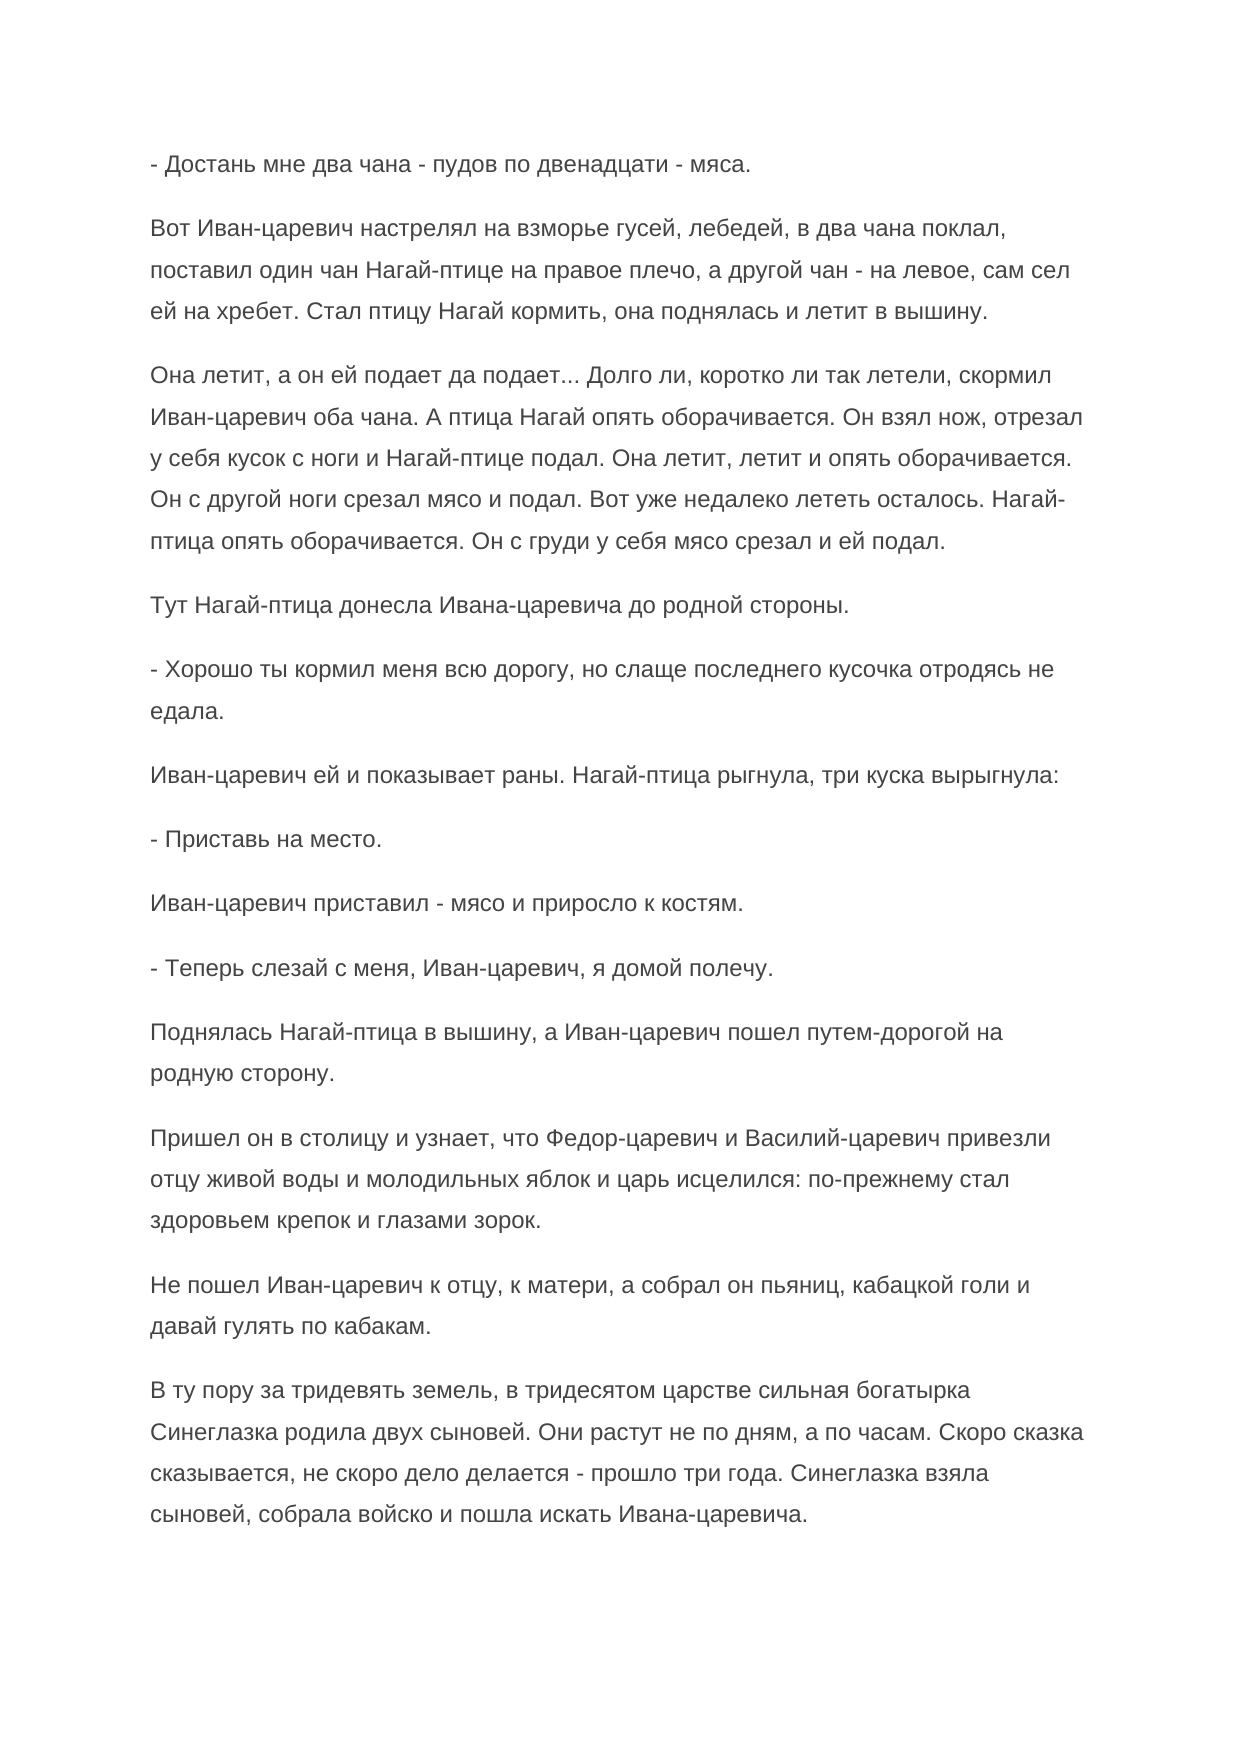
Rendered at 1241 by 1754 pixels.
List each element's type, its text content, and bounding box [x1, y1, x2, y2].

text Иван-царевич приставил - мясо и приросло к костям. [150, 889, 1090, 917]
text Вот Иван-царевич настрелял на взморье гусей, лебедей, в два чана поклал, поставил один чан Нагай-птице на правое плечо, а другой чан - на левое, сам сел ей на хребет. Стал птицу Нагай кормить, она поднялась и летит в вышину. [150, 214, 1090, 324]
text Иван-царевич ей и показывает раны. Нагай-птица рыгнула, три куска вырыгнула: [150, 761, 1090, 788]
text - Теперь слезай с меня, Иван-царевич, я домой полечу. [150, 954, 1090, 981]
text Пришел он в столицу и узнает, что Федор-царевич и Василий-царевич привезли отцу живой воды и молодильных яблок и царь исцелился: по-прежнему стал здоровьем крепок и глазами зорок. [150, 1123, 1090, 1234]
text Она летит, а он ей подает да подает... Долго ли, коротко ли так летели, скормил Иван-царевич оба чана. А птица Нагай опять оборачивается. Он взял нож, отрезал у себя кусок с ноги и Нагай-птице подал. Она летит, летит и опять оборачивается. Он с другой ноги срезал мясо и подал. Вот уже недалеко лететь осталось. Нагай-птица опять оборачивается. Он с груди у себя мясо срезал и ей подал. [150, 361, 1090, 554]
text - Достань мне два чана - пудов по двенадцати - мяса. [150, 150, 1090, 178]
text - Хорошо ты кормил меня всю дорогу, но слаще последнего кусочка отродясь не едала. [150, 655, 1090, 724]
text В ту пору за тридевять земель, в тридесятом царстве сильная богатырка Синеглазка родила двух сыновей. Они растут не по дням, а по часам. Скоро сказка сказывается, не скоро дело делается - прошло три года. Синеглазка взяла сыновей, собрала войско и пошла искать Ивана-царевича. [150, 1376, 1090, 1528]
text Не пошел Иван-царевич к отцу, к матери, а собрал он пьяниц, кабацкой голи и давай гулять по кабакам. [150, 1271, 1090, 1339]
text - Приставь на место. [150, 825, 1090, 853]
text Тут Нагай-птица донесла Ивана-царевича до родной стороны. [150, 591, 1090, 618]
text Поднялась Нагай-птица в вышину, а Иван-царевич пошел путем-дорогой на родную сторону. [150, 1018, 1090, 1087]
